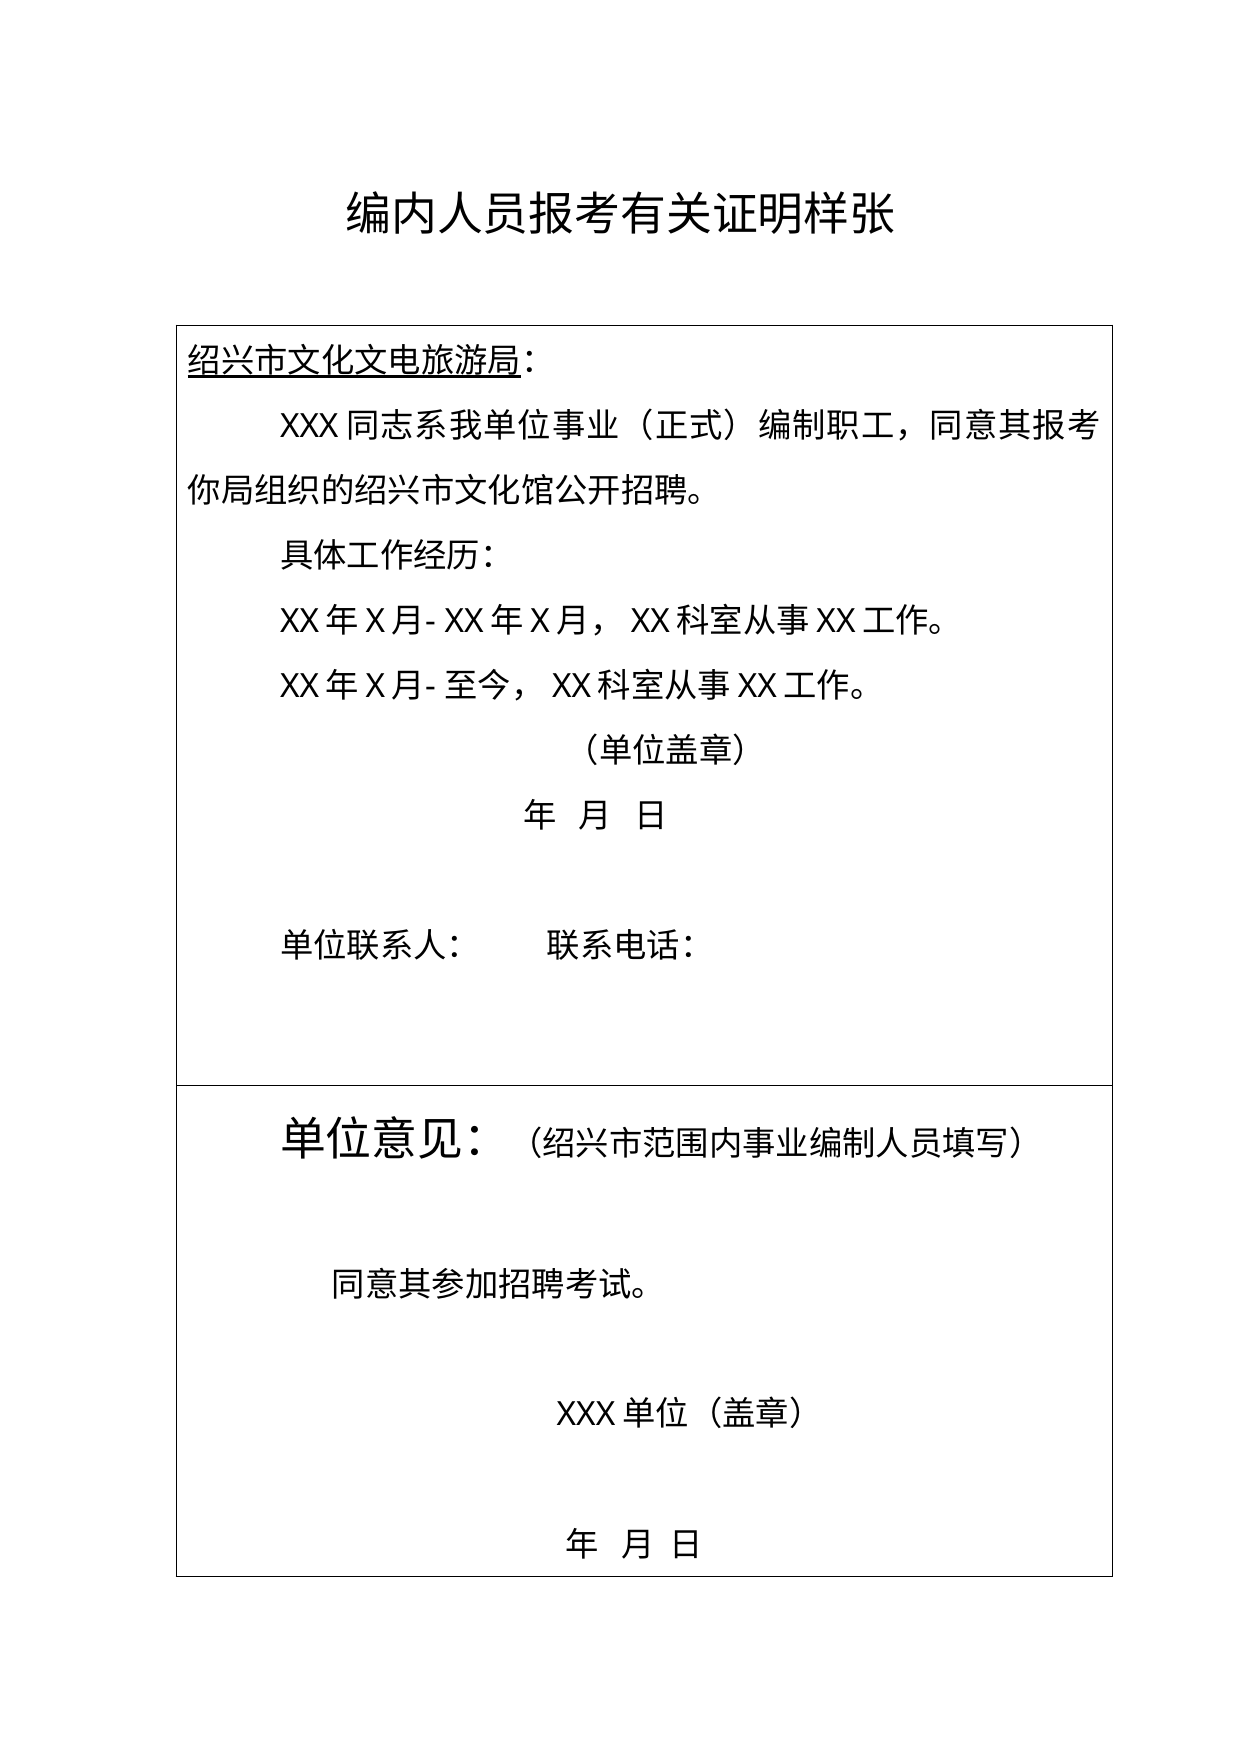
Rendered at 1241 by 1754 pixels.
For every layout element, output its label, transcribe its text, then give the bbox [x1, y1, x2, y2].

table_cell 单位意见：（绍兴市范围内事业编制人员填写） 同意其参加招聘考试。 XXX单位（盖章） 年 月 日 [177, 1086, 1112, 1576]
table_header 绍兴市文化文电旅游局： XXX同志系我单位事业（正式）编制职工，同意其报考你局组织的绍兴市文化馆公开招聘。 具体工作经历： XX年X月- XX年X月， XX科室从事XX工作。 XX年X月- 至今， XX科室从事XX工作。 （单位盖章） 年 月 日 单位联系人： 联系电话： [177, 326, 1112, 1085]
text 编内人员报考有关证明样张 [187, 162, 1053, 259]
